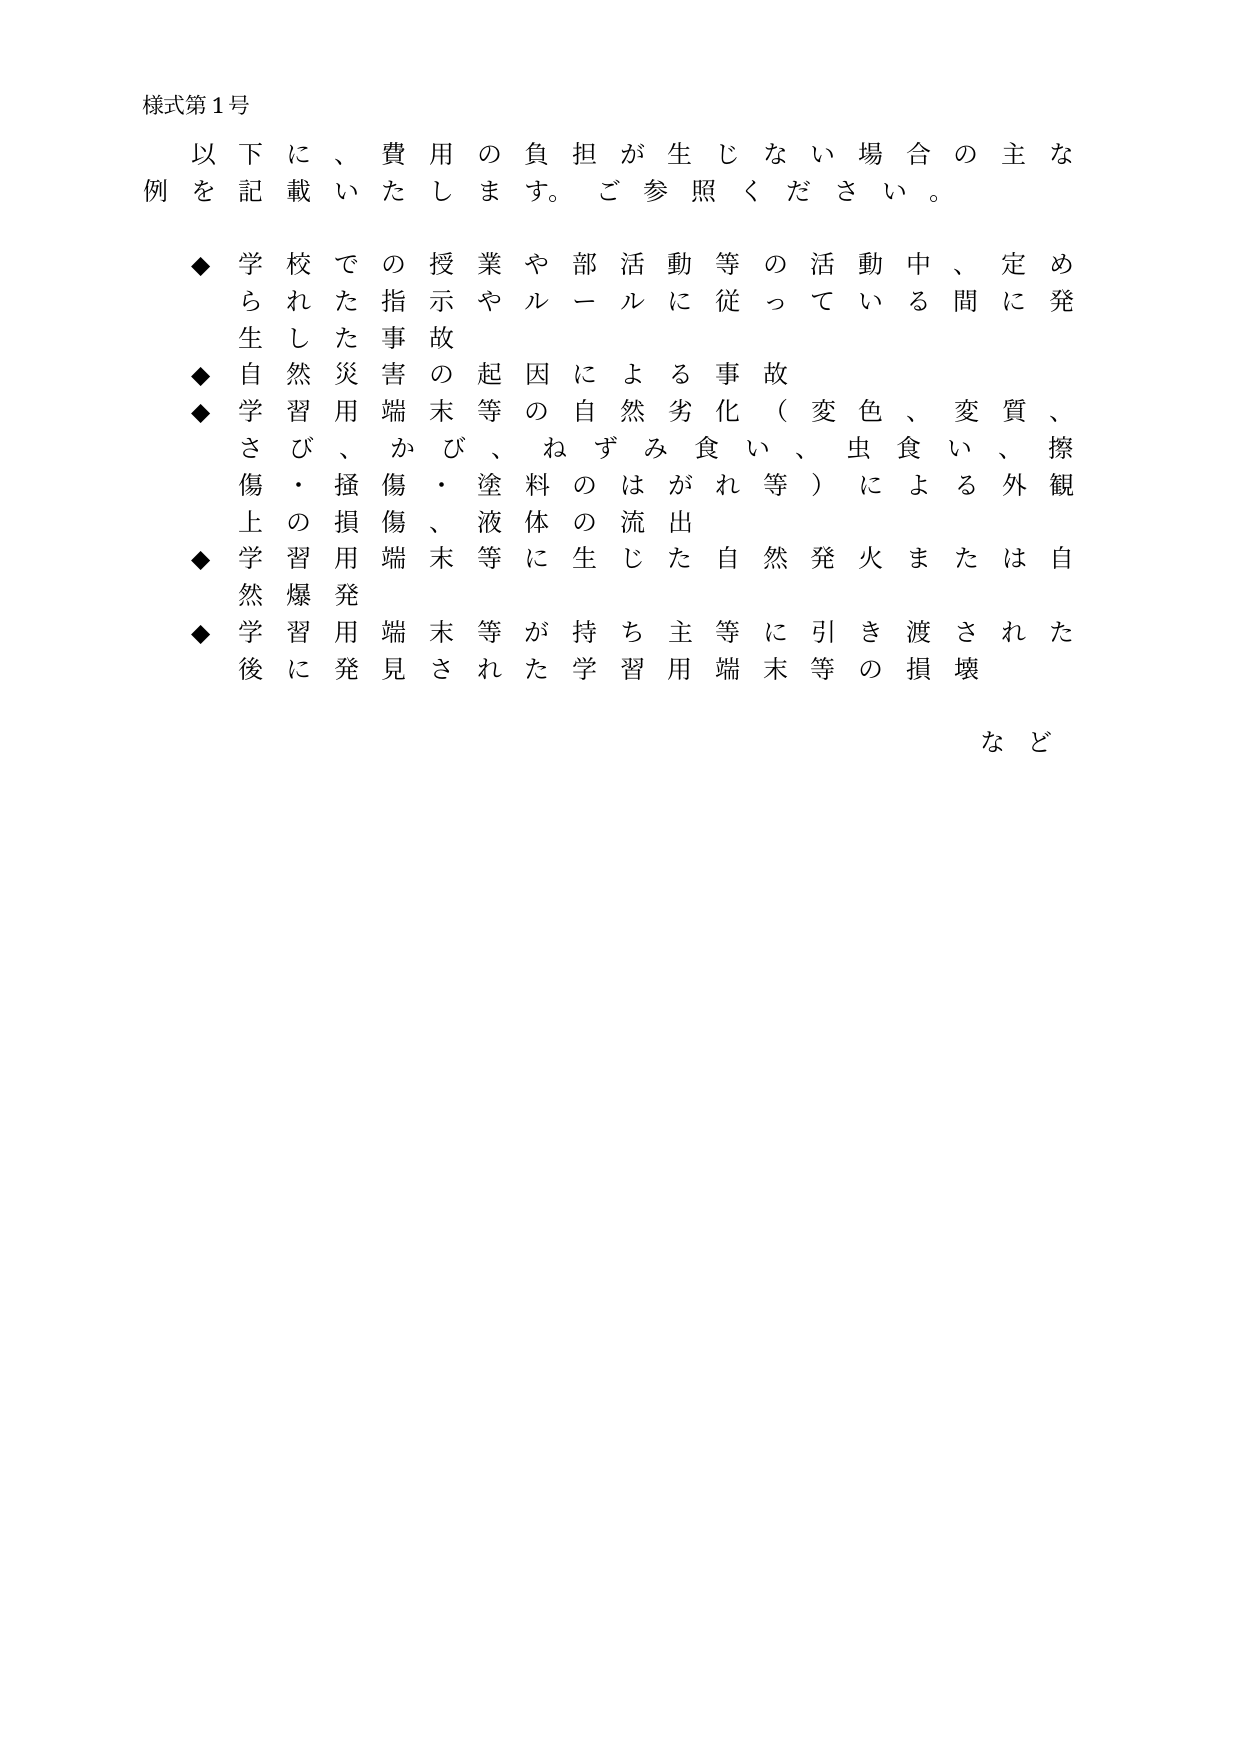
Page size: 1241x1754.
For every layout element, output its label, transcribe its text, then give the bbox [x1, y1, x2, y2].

text 以下に、費用の負担が生じない場合の主な例を記載いたします。ご参照ください。 [143, 134, 1097, 208]
list 学習用端末等に生じた自然発火または自然爆発 [182, 539, 1097, 612]
list 自然災害の起因による事故 [182, 355, 1097, 392]
text など [202, 686, 1075, 759]
list 学校での授業や部活動等の活動中、定められた指示やルールに従っている間に発生した事故 [182, 244, 1097, 355]
list 学習用端末等が持ち主等に引き渡された後に発見された学習用端末等の損壊 [182, 612, 1100, 686]
list 学習用端末等の自然劣化（変色、変質、さび、かび、ねずみ食い、虫食い、擦傷・掻傷・塗料のはがれ等）による外観上の損傷、液体の流出 [182, 392, 1097, 539]
